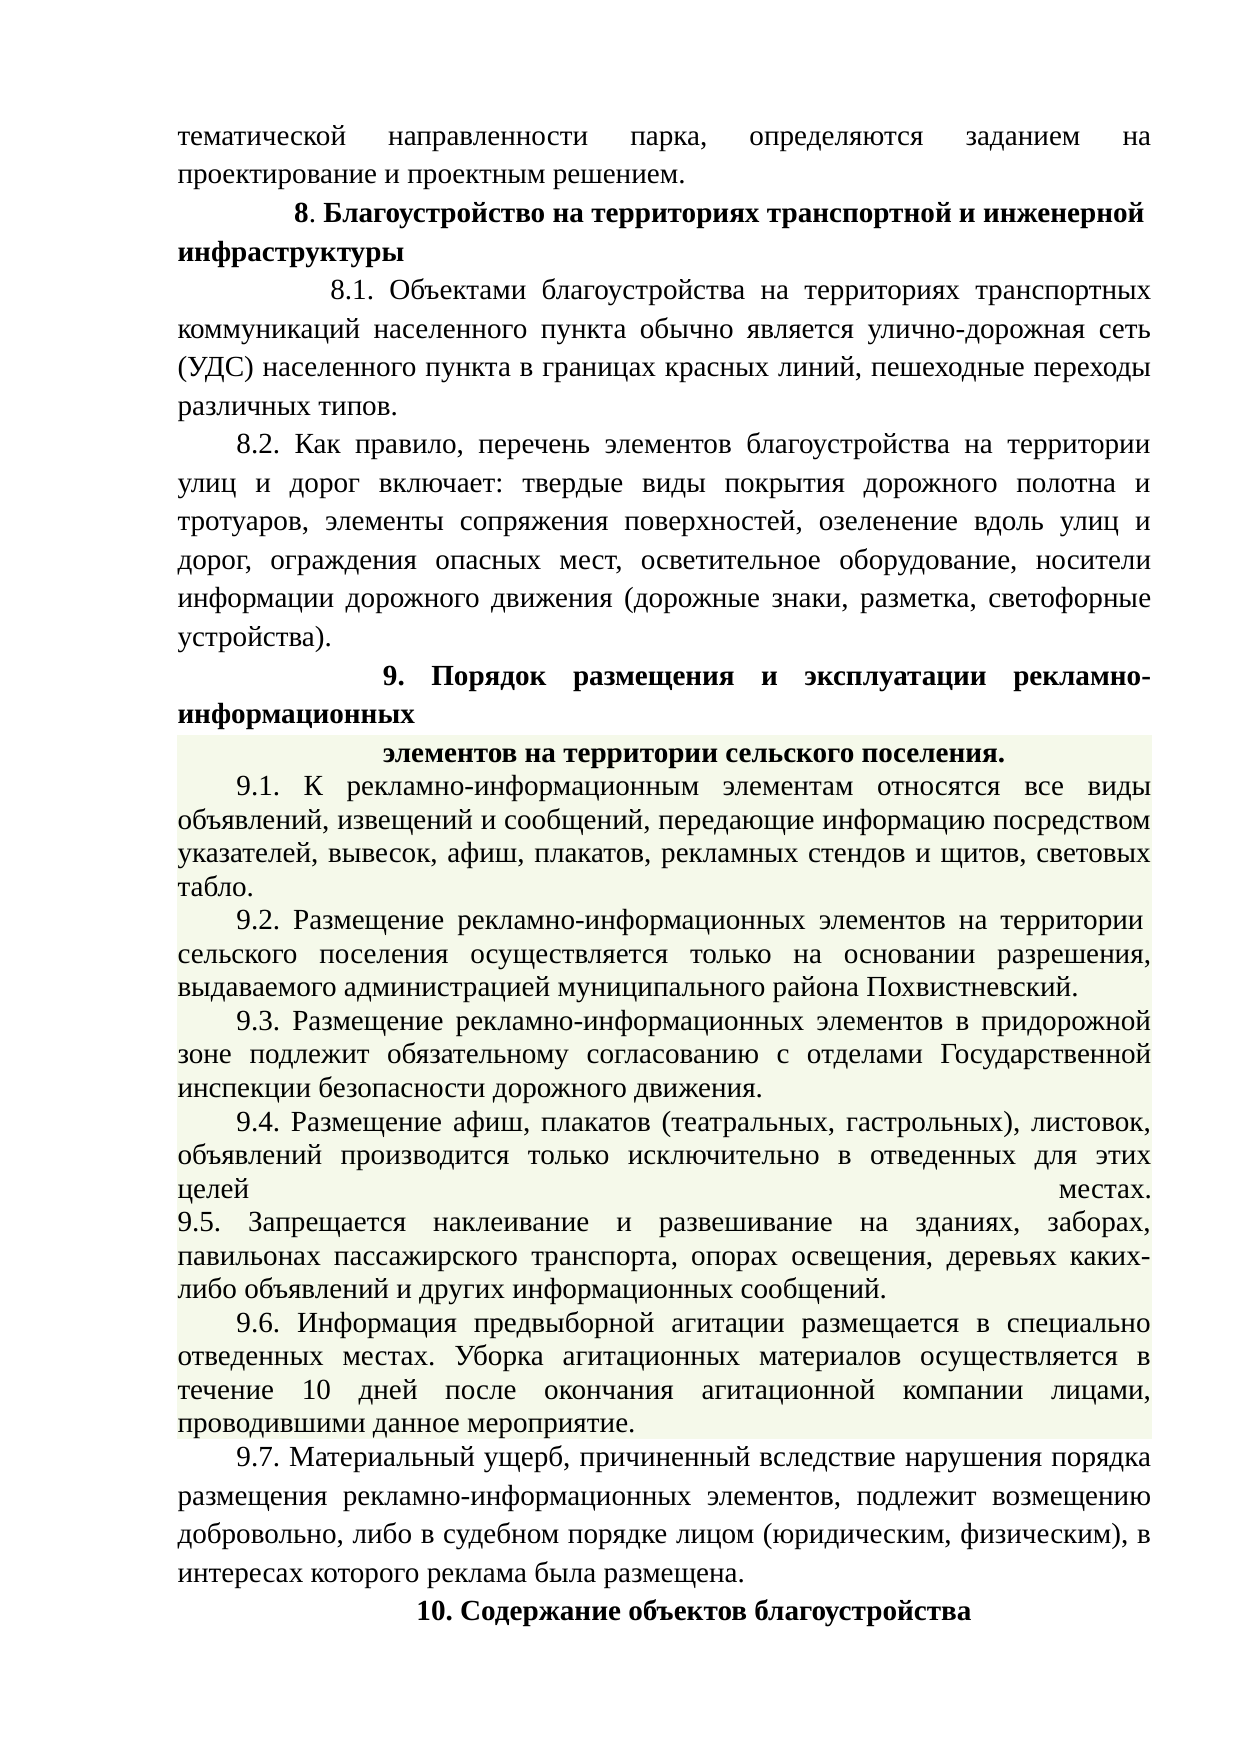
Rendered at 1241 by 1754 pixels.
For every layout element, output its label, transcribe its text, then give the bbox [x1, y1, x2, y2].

text 9.3. Размещение рекламно-информационных элементов в придорожной зоне подлежит обязательному согласованию с отделами Государственной инспекции безопасности дорожного движения. [177, 1003, 1152, 1104]
text 9.6. Информация предвыборной агитации размещается в специально отведенных местах. Уборка агитационных материалов осуществляется в течение 10 дней после окончания агитационной компании лицами, проводившими данное мероприятие. [177, 1305, 1152, 1439]
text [177, 118, 1152, 190]
text 10. Содержание объектов благоустройства [177, 1593, 1152, 1627]
text 9.1. К рекламно-информационным элементам относятся все виды объявлений, извещений и сообщений, передающие информацию посредством указателей, вывесок, афиш, плакатов, рекламных стендов и щитов, световых табло. [177, 768, 1152, 902]
text 8.1. Объектами благоустройства на территориях транспортных коммуникаций населенного пункта обычно является улично-дорожная сеть (УДС) населенного пункта в границах красных линий, пешеходные переходы различных типов. [177, 272, 1152, 421]
text 9.4. Размещение афиш, плакатов (театральных, гастрольных), листовок, объявлений производится только исключительно в отведенных для этих целей местах. 9.5. Запрещается наклеивание и развешивание на зданиях, заборах, павильонах пассажирского транспорта, опорах освещения, деревьях каких-либо объявлений и других информационных сообщений. [177, 1104, 1152, 1305]
text 9. Порядок размещения и эксплуатации рекламно-информационных [177, 658, 1152, 730]
text элементов на территории сельского поселения. [177, 735, 1152, 768]
text 9.7. Материальный ущерб, причиненный вследствие нарушения порядка размещения рекламно-информационных элементов, подлежит возмещению добровольно, либо в судебном порядке лицом (юридическим, физическим), в интересах которого реклама была размещена. [177, 1439, 1152, 1588]
text 8.2. Как правило, перечень элементов благоустройства на территории улиц и дорог включает: твердые виды покрытия дорожного полотна и тротуаров, элементы сопряжения поверхностей, озеленение вдоль улиц и дорог, ограждения опасных мест, осветительное оборудование, носители информации дорожного движения (дорожные знаки, разметка, светофорные устройства). [177, 426, 1152, 653]
text 9.2. Размещение рекламно-информационных элементов на территории сельского поселения осуществляется только на основании разрешения, выдаваемого администрацией муниципального района Похвистневский. [177, 902, 1152, 1003]
text 8. Благоустройство на территориях транспортной и инженерной инфраструктуры [177, 195, 1152, 267]
